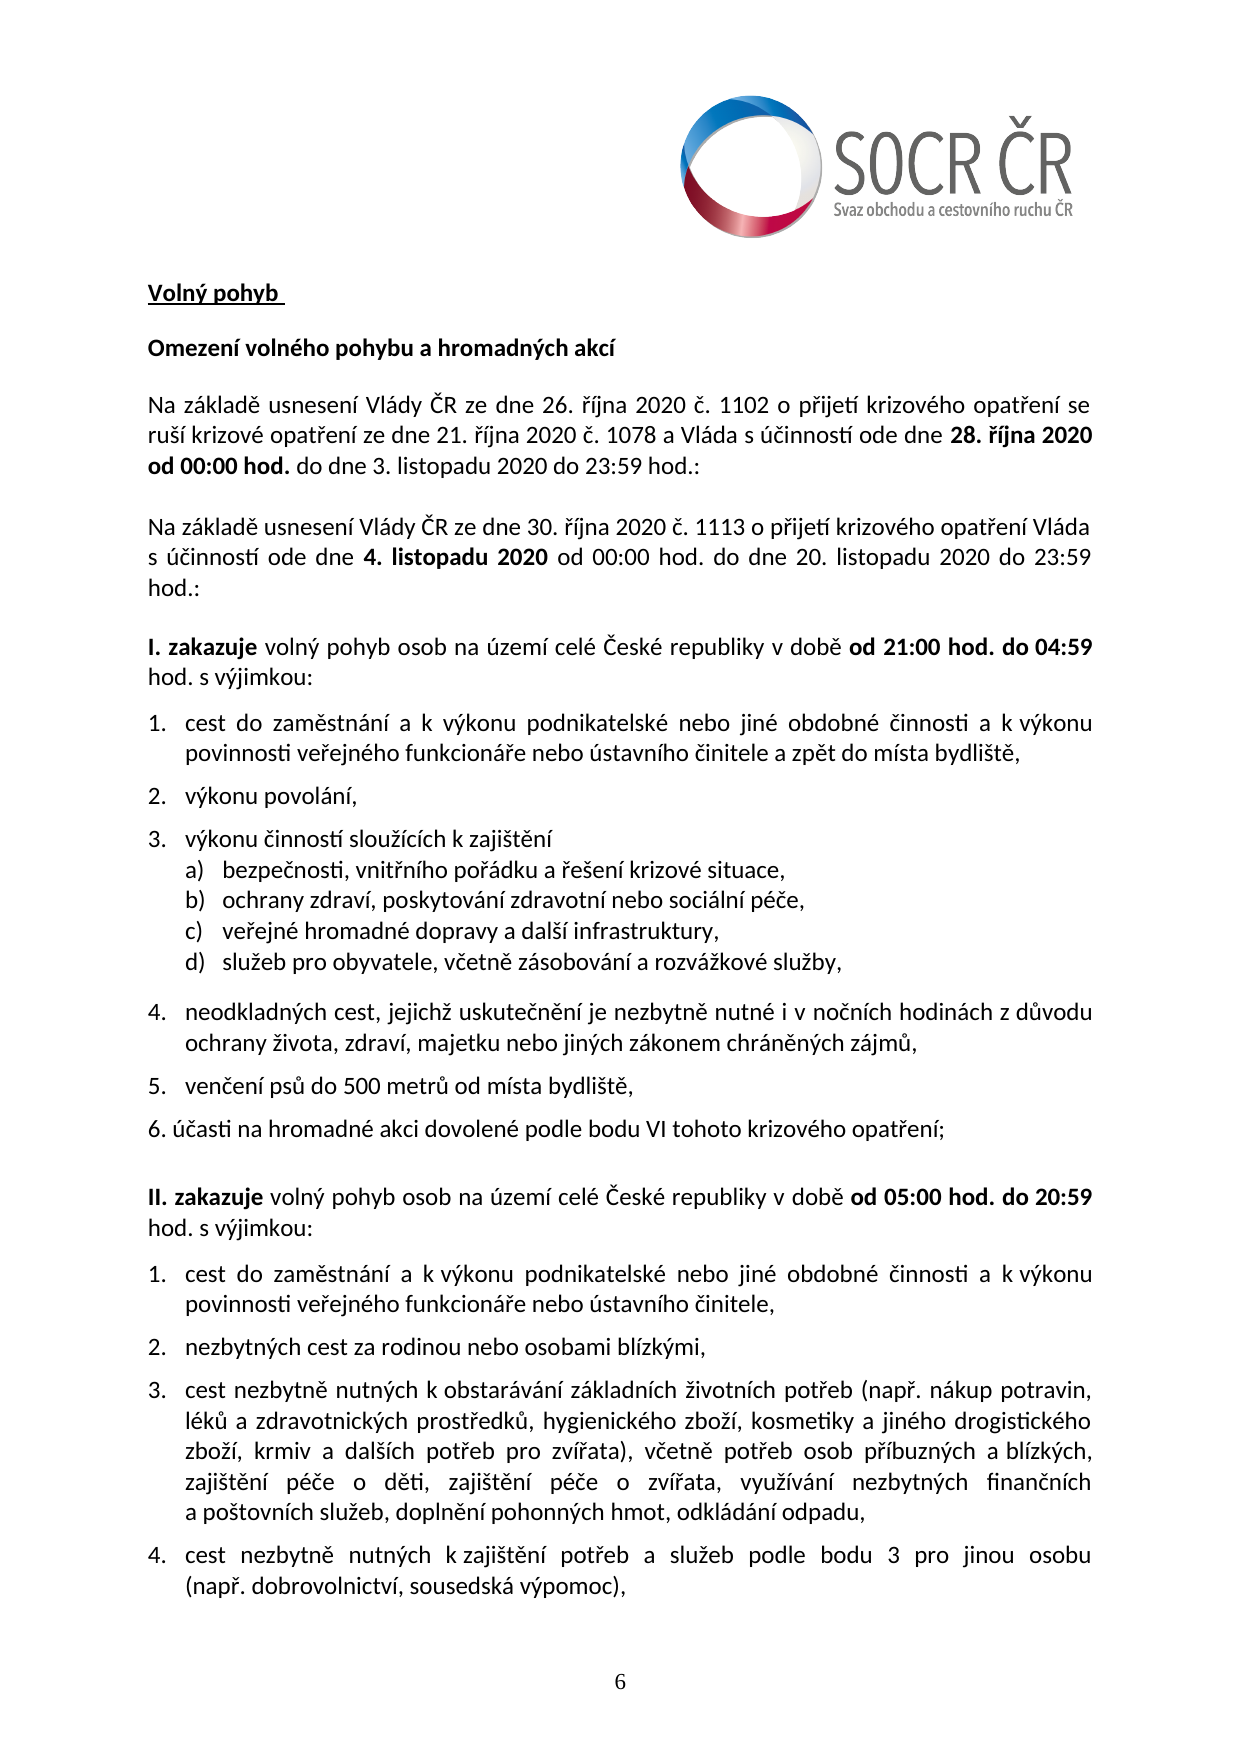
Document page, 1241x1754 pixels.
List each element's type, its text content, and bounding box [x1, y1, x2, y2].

text II. zakazuje volný pohyb osob na území celé České republiky v době od 05:00 hod. do 20:59 hod. s výjimkou: [148, 1181, 1093, 1242]
text 2. výkonu povolání, [148, 781, 1093, 811]
text Na základě usnesení Vlády ČR ze dne 26. října 2020 č. 1102 o přijetí krizového opatření se ruší krizové opatření ze dne 21. října 2020 č. 1078 a Vláda s účinností ode dne 28. října 2020 od 00:00 hod. do dne 3. listopadu 2020 do 23:59 hod.: [148, 389, 1093, 481]
text d) služeb pro obyvatele, včetně zásobování a rozvážkové služby, [185, 946, 1093, 976]
text I. zakazuje volný pohyb osob na území celé České republiky v době od 21:00 hod. do 04:59 hod. s výjimkou: [148, 631, 1093, 692]
text b) ochrany zdraví, poskytování zdravotní nebo sociální péče, [185, 884, 1093, 915]
subtitle Volný pohyb [148, 277, 1093, 308]
text Na základě usnesení Vlády ČR ze dne 30. října 2020 č. 1113 o přijetí krizového opatření Vláda s účinností ode dne 4. listopadu 2020 od 00:00 hod. do dne 20. listopadu 2020 do 23:59 hod.: [148, 511, 1093, 603]
list nezbytných cest za rodinou nebo osobami blízkými, [148, 1331, 1093, 1362]
text 4. neodkladných cest, jejichž uskutečnění je nezbytně nutné i v nočních hodinách z důvodu ochrany života, zdraví, majetku nebo jiných zákonem chráněných zájmů, [148, 996, 1093, 1057]
text c) veřejné hromadné dopravy a další infrastruktury, [185, 915, 1093, 946]
list cest do zaměstnání a k výkonu podnikatelské nebo jiné obdobné činnosti a k výkonu povinnosti veřejného funkcionáře nebo ústavního činitele, [148, 1258, 1093, 1319]
subtitle Omezení volného pohybu a hromadných akcí [148, 332, 1093, 363]
text 6. účasti na hromadné akci dovolené podle bodu VI tohoto krizového opatření; [148, 1113, 1093, 1143]
text 3. výkonu činností sloužících k zajištění [148, 823, 1093, 854]
text 1. cest do zaměstnání a k výkonu podnikatelské nebo jiné obdobné činnosti a k výkonu povinnosti veřejného funkcionáře nebo ústavního činitele a zpět do místa bydliště, [148, 707, 1093, 768]
list cest nezbytně nutných k obstarávání základních životních potřeb (např. nákup potravin, léků a zdravotnických prostředků, hygienického zboží, kosmetiky a jiného drogistického zboží, krmiv a dalších potřeb pro zvířata), včetně potřeb osob příbuzných a blízkých, zajištění péče o děti, zajištění péče o zvířata, využívání nezbytných finančních a poštovních služeb, doplnění pohonných hmot, odkládání odpadu, [148, 1374, 1093, 1527]
picture [662, 73, 1093, 252]
text 5. venčení psů do 500 metrů od místa bydliště, [148, 1070, 1093, 1101]
text a) bezpečnosti, vnitřního pořádku a řešení krizové situace, [185, 854, 1093, 884]
list cest nezbytně nutných k zajištění potřeb a služeb podle bodu 3 pro jinou osobu (např. dobrovolnictví, sousedská výpomoc), [148, 1539, 1093, 1601]
